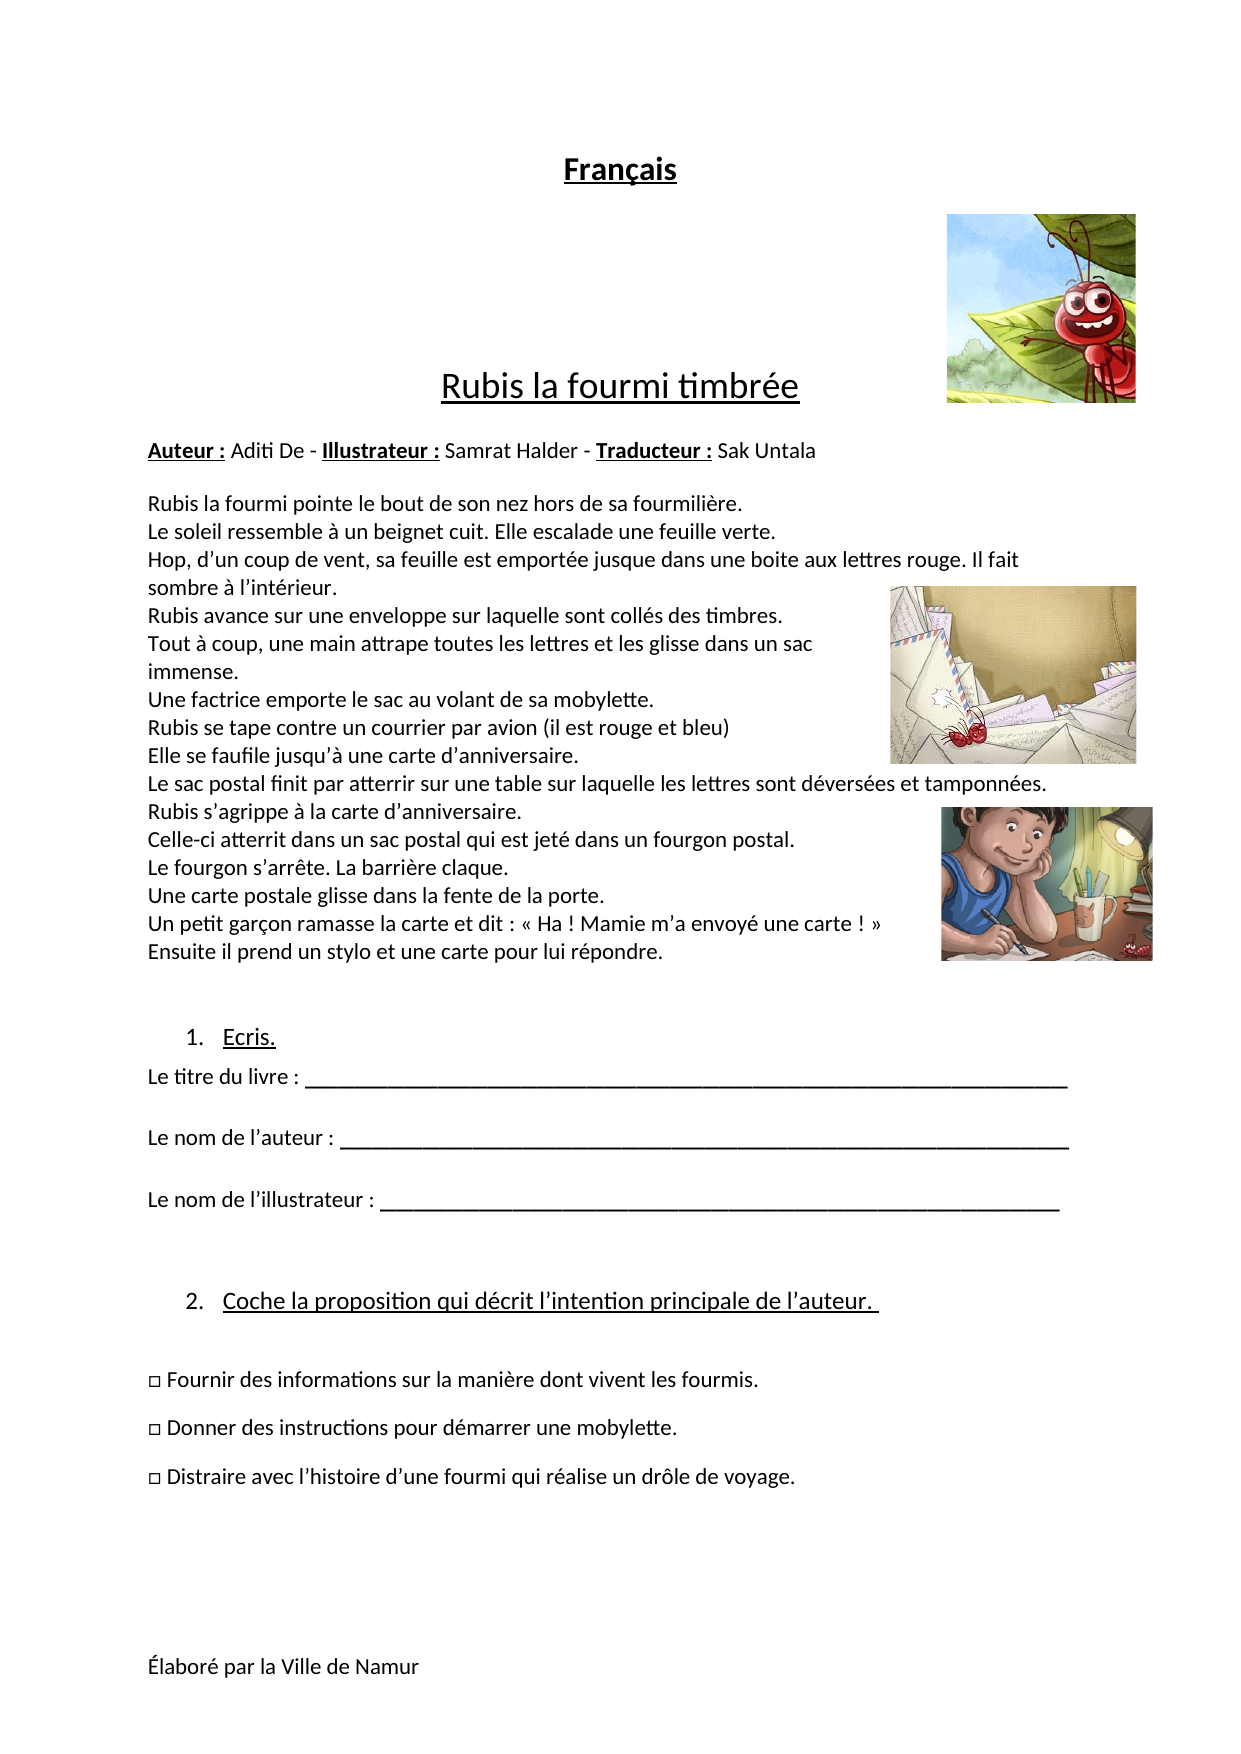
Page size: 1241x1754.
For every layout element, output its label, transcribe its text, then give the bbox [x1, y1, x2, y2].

picture [890, 586, 1137, 764]
text Auteur : Aditi De - Illustrateur : Samrat Halder - Traducteur : Sak Untala [148, 436, 1093, 464]
list Coche la proposition qui décrit l’intention principale de l’auteur. [185, 1285, 1093, 1316]
picture [946, 214, 1136, 403]
picture [941, 807, 1153, 961]
text □ Fournir des informations sur la manière dont vivent les fourmis. [148, 1365, 1093, 1393]
text Le sac postal finit par atterrir sur une table sur laquelle les lettres sont déversées et tamponnées. [148, 769, 1093, 797]
text Rubis la fourmi pointe le bout de son nez hors de sa fourmilière. [148, 489, 1093, 517]
text Un petit garçon ramasse la carte et dit : « Ha ! Mamie m’a envoyé une carte ! » [148, 909, 941, 937]
text Le titre du livre : ______________________________________________ [148, 1052, 1093, 1092]
text Hop, d’un coup de vent, sa feuille est emportée jusque dans une boite aux lettres rouge. Il fait sombre à l’intérieur. [148, 545, 1093, 601]
text Une carte postale glisse dans la fente de la porte. [148, 881, 941, 909]
text Rubis se tape contre un courrier par avion (il est rouge et bleu) [148, 713, 890, 741]
text Le soleil ressemble à un beignet cuit. Elle escalade une feuille verte. [148, 517, 1093, 545]
text Une factrice emporte le sac au volant de sa mobylette. [148, 685, 890, 713]
text □ Donner des instructions pour démarrer une mobylette. [148, 1413, 1093, 1442]
text Rubis avance sur une enveloppe sur laquelle sont collés des timbres. [148, 601, 890, 629]
text Celle-ci atterrit dans un sac postal qui est jeté dans un fourgon postal. [148, 825, 941, 853]
text Rubis s’agrippe à la carte d’anniversaire. [148, 797, 1093, 825]
text Rubis la fourmi timbrée [148, 362, 1093, 408]
text Le fourgon s’arrête. La barrière claque. [148, 853, 941, 881]
text Français [148, 148, 1093, 188]
text Ensuite il prend un stylo et une carte pour lui répondre. [148, 937, 1093, 965]
text □ Distraire avec l’histoire d’une fourmi qui réalise un drôle de voyage. [148, 1462, 1093, 1490]
text Le nom de l’illustrateur : _________________________________________ [148, 1175, 1093, 1216]
list Ecris. [185, 1021, 1093, 1052]
text Le nom de l’auteur : ____________________________________________ [148, 1113, 1093, 1154]
text Elle se faufile jusqu’à une carte d’anniversaire. [148, 741, 1093, 769]
text Tout à coup, une main attrape toutes les lettres et les glisse dans un sac immense. [148, 629, 890, 685]
